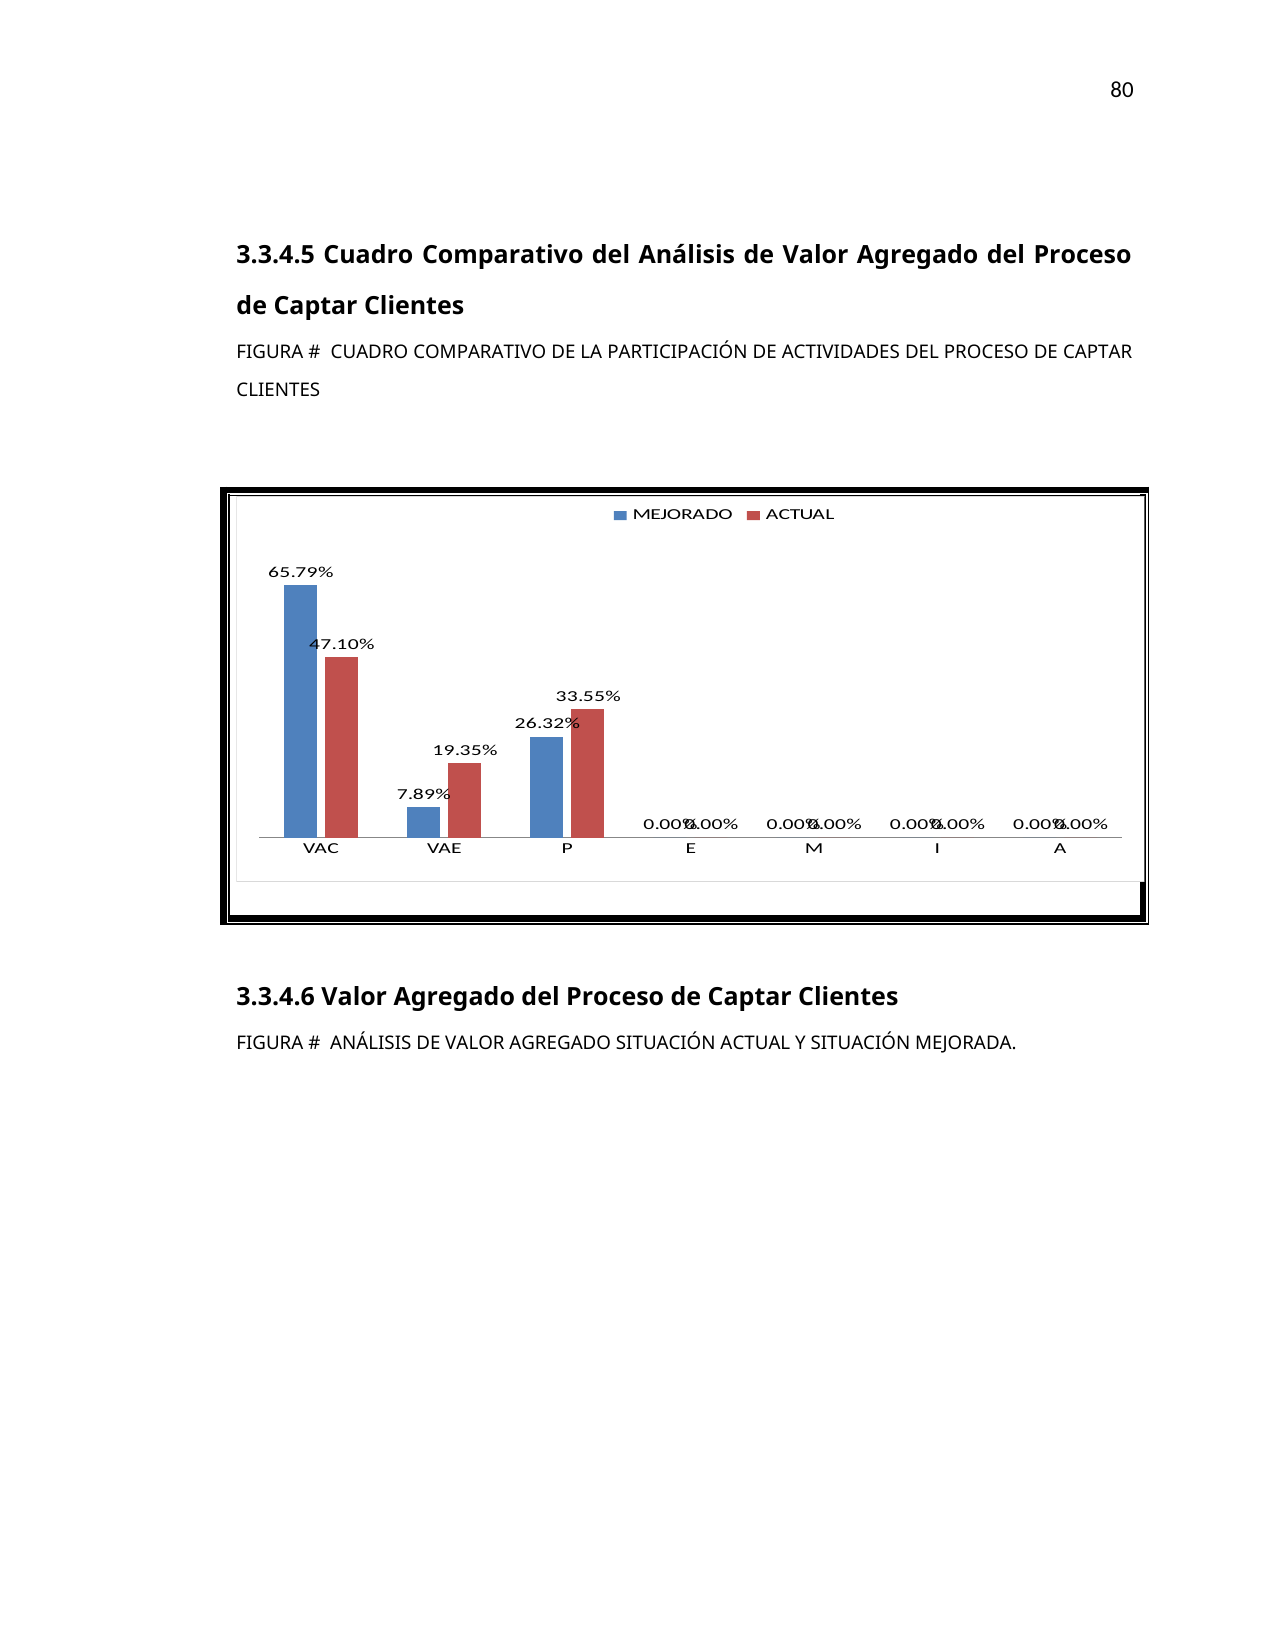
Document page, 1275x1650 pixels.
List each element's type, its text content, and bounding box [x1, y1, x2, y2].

subtitle 3.3.4.5 Cuadro Comparativo del Análisis de Valor Agregado del Proceso de Captar Clientes [236, 236, 1133, 321]
table_header [230, 496, 1140, 915]
subtitle 3.3.4.6 Valor Agregado del Proceso de Captar Clientes [236, 978, 1133, 1012]
list FIGURA # CUADRO COMPARATIVO DE LA PARTICIPACIÓN DE ACTIVIDADES DEL PROCESO DE CAPTAR CLIENTES [236, 338, 1133, 402]
list FIGURA # ANÁLISIS DE VALOR AGREGADO SITUACIÓN ACTUAL Y SITUACIÓN MEJORADA. [236, 1029, 1133, 1055]
